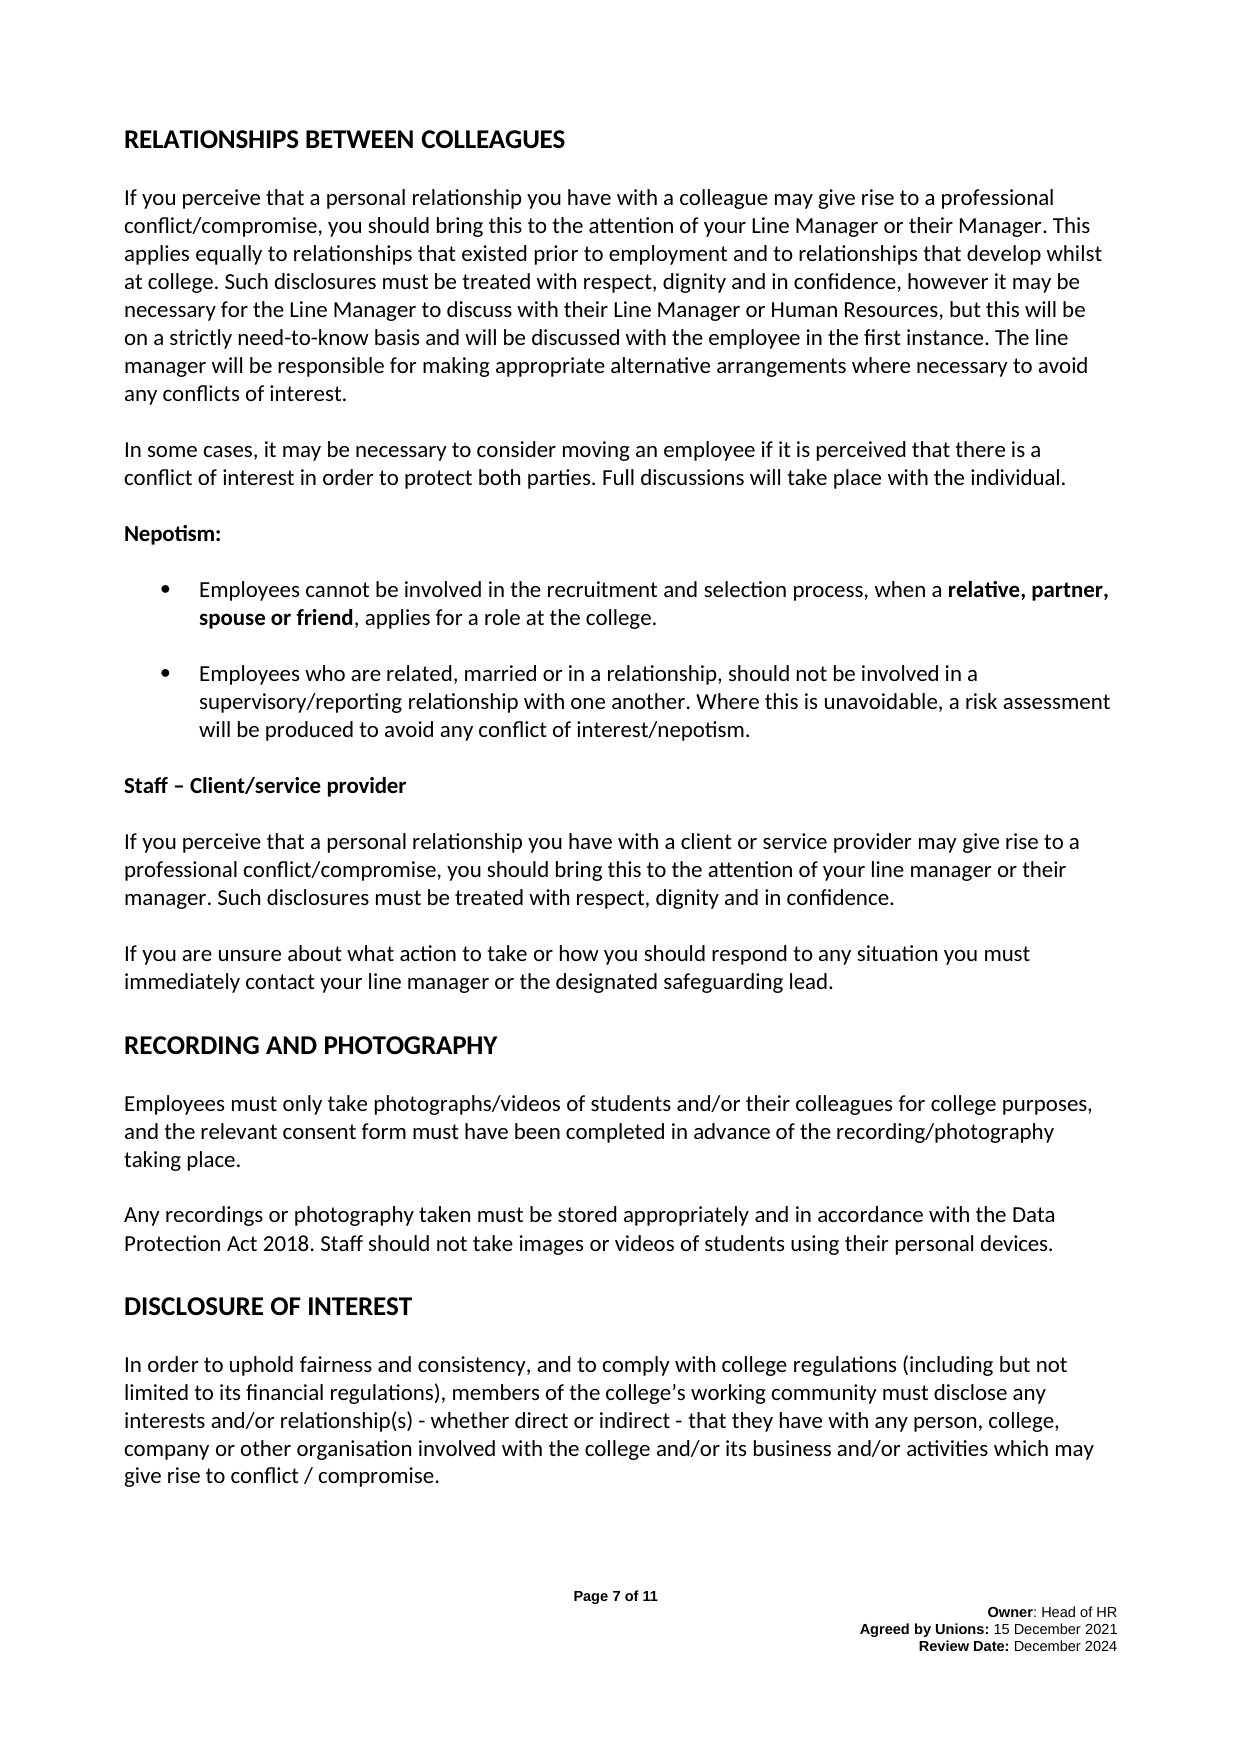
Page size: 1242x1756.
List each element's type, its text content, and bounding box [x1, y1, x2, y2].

subtitle RELATIONSHIPS BETWEEN COLLEAGUES [124, 122, 1129, 155]
text company or other organisation involved with the college and/or its business and/or activities which may give rise to conflict / compromise. [124, 1435, 1116, 1489]
text Employees must only take photographs/videos of students and/or their colleagues for college purposes, and the relevant consent form must have been completed in advance of the recording/photography taking place. [124, 1089, 1111, 1173]
subtitle DISCLOSURE OF INTEREST [124, 1289, 1129, 1322]
list Employees who are related, married or in a relationship, should not be involved in a supervisory/reporting relationship with one another. Where this is unavoidable, a risk assessment will be produced to avoid any conflict of interest/nepotism. [161, 659, 1111, 743]
text In order to uphold fairness and consistency, and to comply with college regulations (including but not limited to its financial regulations), members of the college’s working community must disclose any interests and/or relationship(s) - whether direct or indirect - that they have with any person, college, [124, 1350, 1116, 1434]
text In some cases, it may be necessary to consider moving an employee if it is perceived that there is a conflict of interest in order to protect both parties. Full discussions will take place with the individual. [124, 435, 1104, 491]
subtitle RECORDING AND PHOTOGRAPHY [124, 1028, 1129, 1061]
subtitle Nepotism: [124, 519, 1129, 547]
text If you perceive that a personal relationship you have with a colleague may give rise to a professional conflict/compromise, you should bring this to the attention of your Line Manager or their Manager. This applies equally to relationships that existed prior to employment and to relationships that develop whilst at college. Such disclosures must be treated with respect, dignity and in confidence, however it may be necessary for the Line Manager to discuss with their Line Manager or Human Resources, but this will be on a strictly need-to-know basis and will be discussed with the employee in the first instance. The line manager will be responsible for making appropriate alternative arrangements where necessary to avoid any conflicts of interest. [124, 183, 1104, 407]
text Any recordings or photography taken must be stored appropriately and in accordance with the Data Protection Act 2018. Staff should not take images or videos of students using their personal devices. [124, 1201, 1129, 1257]
list Employees cannot be involved in the recruitment and selection process, when a relative, partner, spouse or friend, applies for a role at the college. [161, 575, 1110, 631]
text If you perceive that a personal relationship you have with a client or service provider may give rise to a professional conflict/compromise, you should bring this to the attention of your line manager or their manager. Such disclosures must be treated with respect, dignity and in confidence. [124, 827, 1129, 912]
subtitle Staff – Client/service provider [124, 771, 1129, 799]
text If you are unsure about what action to take or how you should respond to any situation you must immediately contact your line manager or the designated safeguarding lead. [124, 939, 1129, 995]
